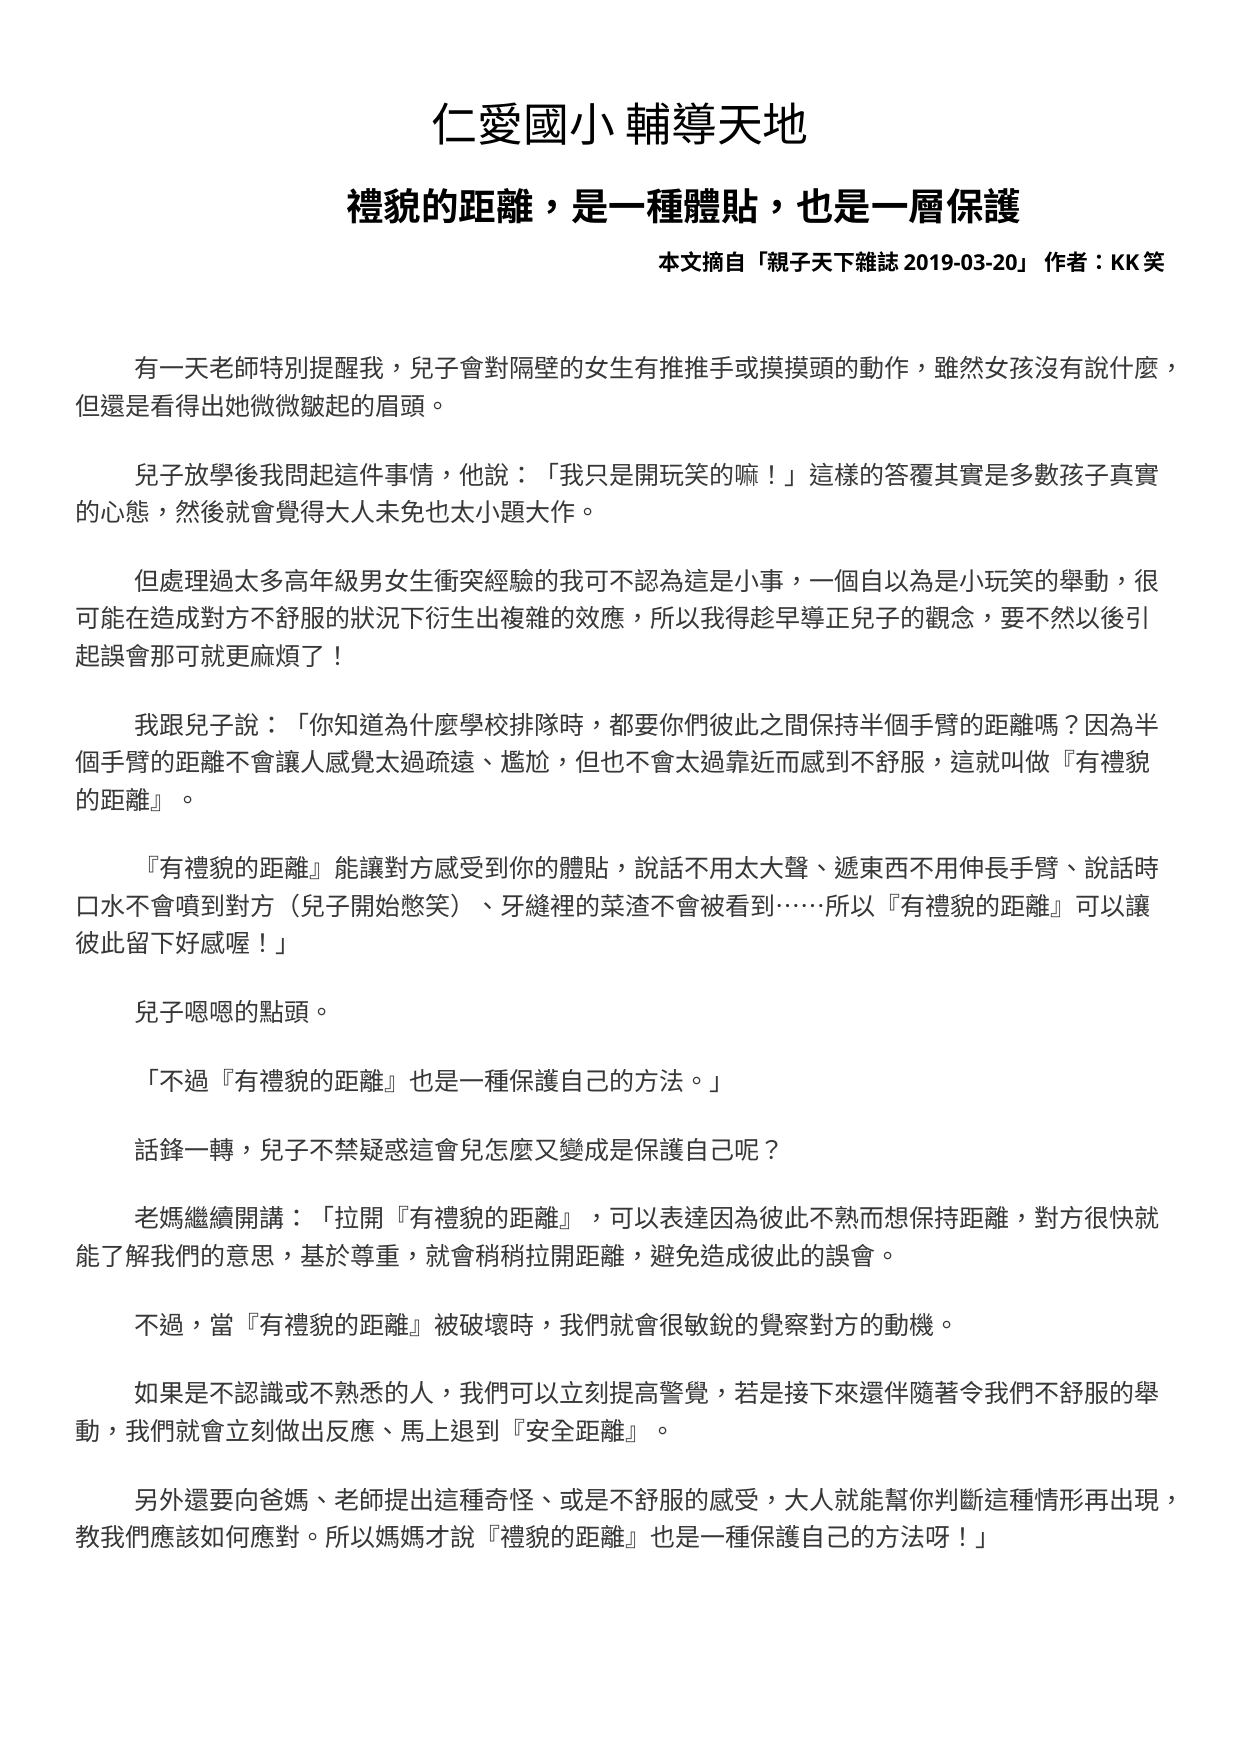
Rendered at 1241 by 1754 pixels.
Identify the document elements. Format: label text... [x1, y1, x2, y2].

text 我跟兒子說：「你知道為什麼學校排隊時，都要你們彼此之間保持半個手臂的距離嗎？因為半個手臂的距離不會讓人感覺太過疏遠、尷尬，但也不會太過靠近而感到不舒服，這就叫做『有禮貌的距離』。 [75, 704, 1165, 817]
text 『有禮貌的距離』能讓對方感受到你的體貼，說話不用太大聲、遞東西不用伸長手臂、說話時口水不會噴到對方（兒子開始憋笑）、牙縫裡的菜渣不會被看到⋯⋯所以『有禮貌的距離』可以讓彼此留下好感喔！」 [75, 848, 1165, 961]
text 話鋒一轉，兒子不禁疑惑這會兒怎麼又變成是保護自己呢？ [75, 1129, 1165, 1167]
text 如果是不認識或不熟悉的人，我們可以立刻提高警覺，若是接下來還伴隨著令我們不舒服的舉動，我們就會立刻做出反應、馬上退到『安全距離』。 [75, 1373, 1165, 1448]
text 不過，當『有禮貌的距離』被破壞時，我們就會很敏銳的覺察對方的動機。 [75, 1304, 1165, 1342]
subtitle 本文摘自「親子天下雜誌2019-03-20」 作者：KK笑 [75, 242, 1165, 279]
subtitle 禮貌的距離，是一種體貼，也是一層保護 [75, 167, 1165, 242]
text 但處理過太多高年級男女生衝突經驗的我可不認為這是小事，一個自以為是小玩笑的舉動，很可能在造成對方不舒服的狀況下衍生出複雜的效應，所以我得趁早導正兒子的觀念，要不然以後引起誤會那可就更麻煩了！ [75, 561, 1165, 673]
text 另外還要向爸媽、老師提出這種奇怪、或是不舒服的感受，大人就能幫你判斷這種情形再出現，教我們應該如何應對。所以媽媽才說『禮貌的距離』也是一種保護自己的方法呀！」 [75, 1479, 1165, 1554]
text 有一天老師特別提醒我，兒子會對隔壁的女生有推推手或摸摸頭的動作，雖然女孩沒有說什麼，但還是看得出她微微皺起的眉頭。 [75, 348, 1165, 423]
text 兒子嗯嗯的點頭。 [75, 992, 1165, 1029]
text 「不過『有禮貌的距離』也是一種保護自己的方法。」 [75, 1061, 1165, 1098]
text 兒子放學後我問起這件事情，他說：「我只是開玩笑的嘛！」這樣的答覆其實是多數孩子真實的心態，然後就會覺得大人未免也太小題大作。 [75, 454, 1165, 529]
text 老媽繼續開講：「拉開『有禮貌的距離』，可以表達因為彼此不熟而想保持距離，對方很快就能了解我們的意思，基於尊重，就會稍稍拉開距離，避免造成彼此的誤會。 [75, 1198, 1165, 1273]
